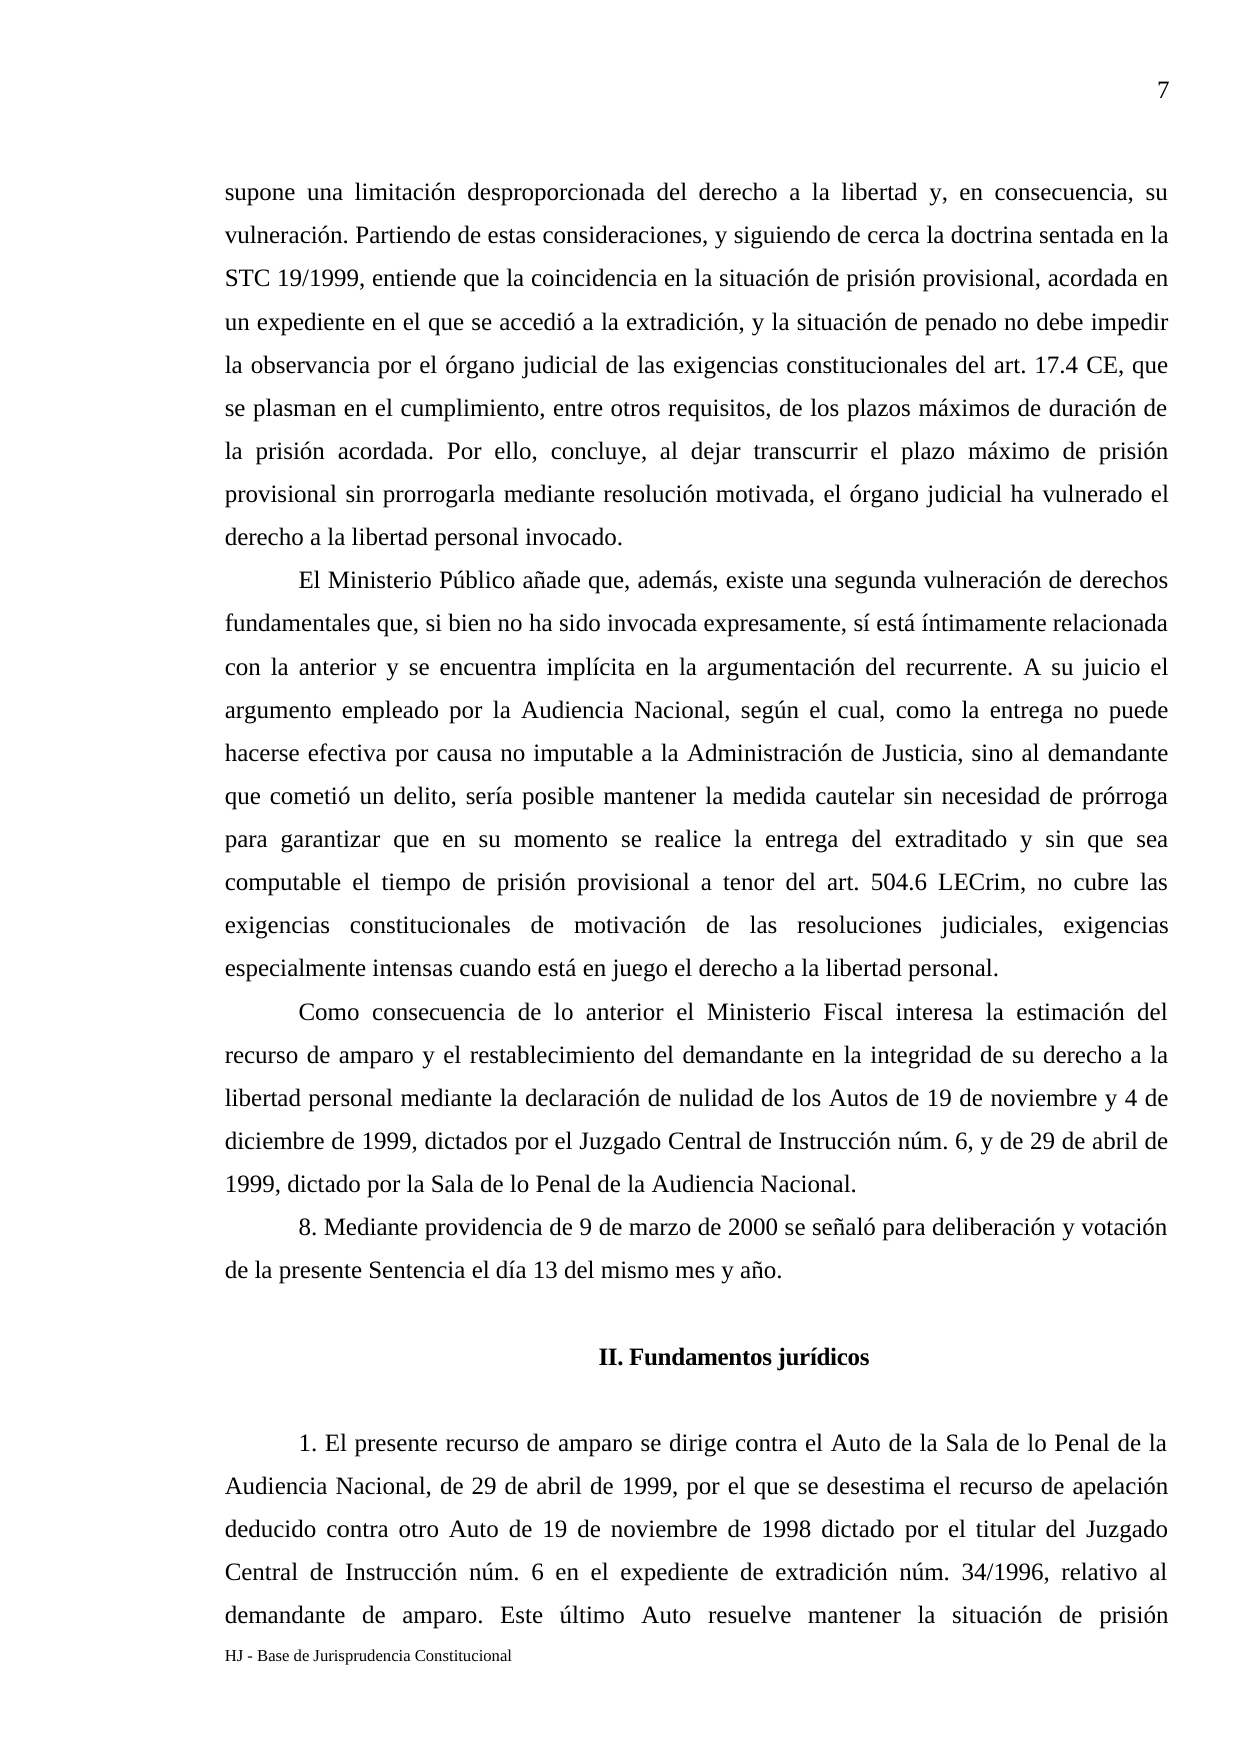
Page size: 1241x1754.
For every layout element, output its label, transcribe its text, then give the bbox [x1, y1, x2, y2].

text El Ministerio Público añade que, además, existe una segunda vulneración de derechos fundamentales que, si bien no ha sido invocada expresamente, sí está íntimamente relacionada con la anterior y se encuentra implícita en la argumentación del recurrente. A su juicio el argumento empleado por la Audiencia Nacional, según el cual, como la entrega no puede hacerse efectiva por causa no imputable a la Administración de Justicia, sino al demandante que cometió un delito, sería posible mantener la medida cautelar sin necesidad de prórroga para garantizar que en su momento se realice la entrega del extraditado y sin que sea computable el tiempo de prisión provisional a tenor del art. 504.6 LECrim, no cubre las exigencias constitucionales de motivación de las resoluciones judiciales, exigencias especialmente intensas cuando está en juego el derecho a la libertad personal. [224, 565, 1169, 982]
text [224, 1428, 1169, 1629]
text Como consecuencia de lo anterior el Ministerio Fiscal interesa la estimación del recurso de amparo y el restablecimiento del demandante en la integridad de su derecho a la libertad personal mediante la declaración de nulidad de los Autos de 19 de noviembre y 4 de diciembre de 1999, dictados por el Juzgado Central de Instrucción núm. 6, y de 29 de abril de 1999, dictado por la Sala de lo Penal de la Audiencia Nacional. [224, 997, 1169, 1198]
text 8. Mediante providencia de 9 de marzo de 2000 se señaló para deliberación y votación de la presente Sentencia el día 13 del mismo mes y año. [224, 1212, 1169, 1284]
subtitle II. Fundamentos jurídicos [224, 1342, 1169, 1370]
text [224, 177, 1169, 551]
